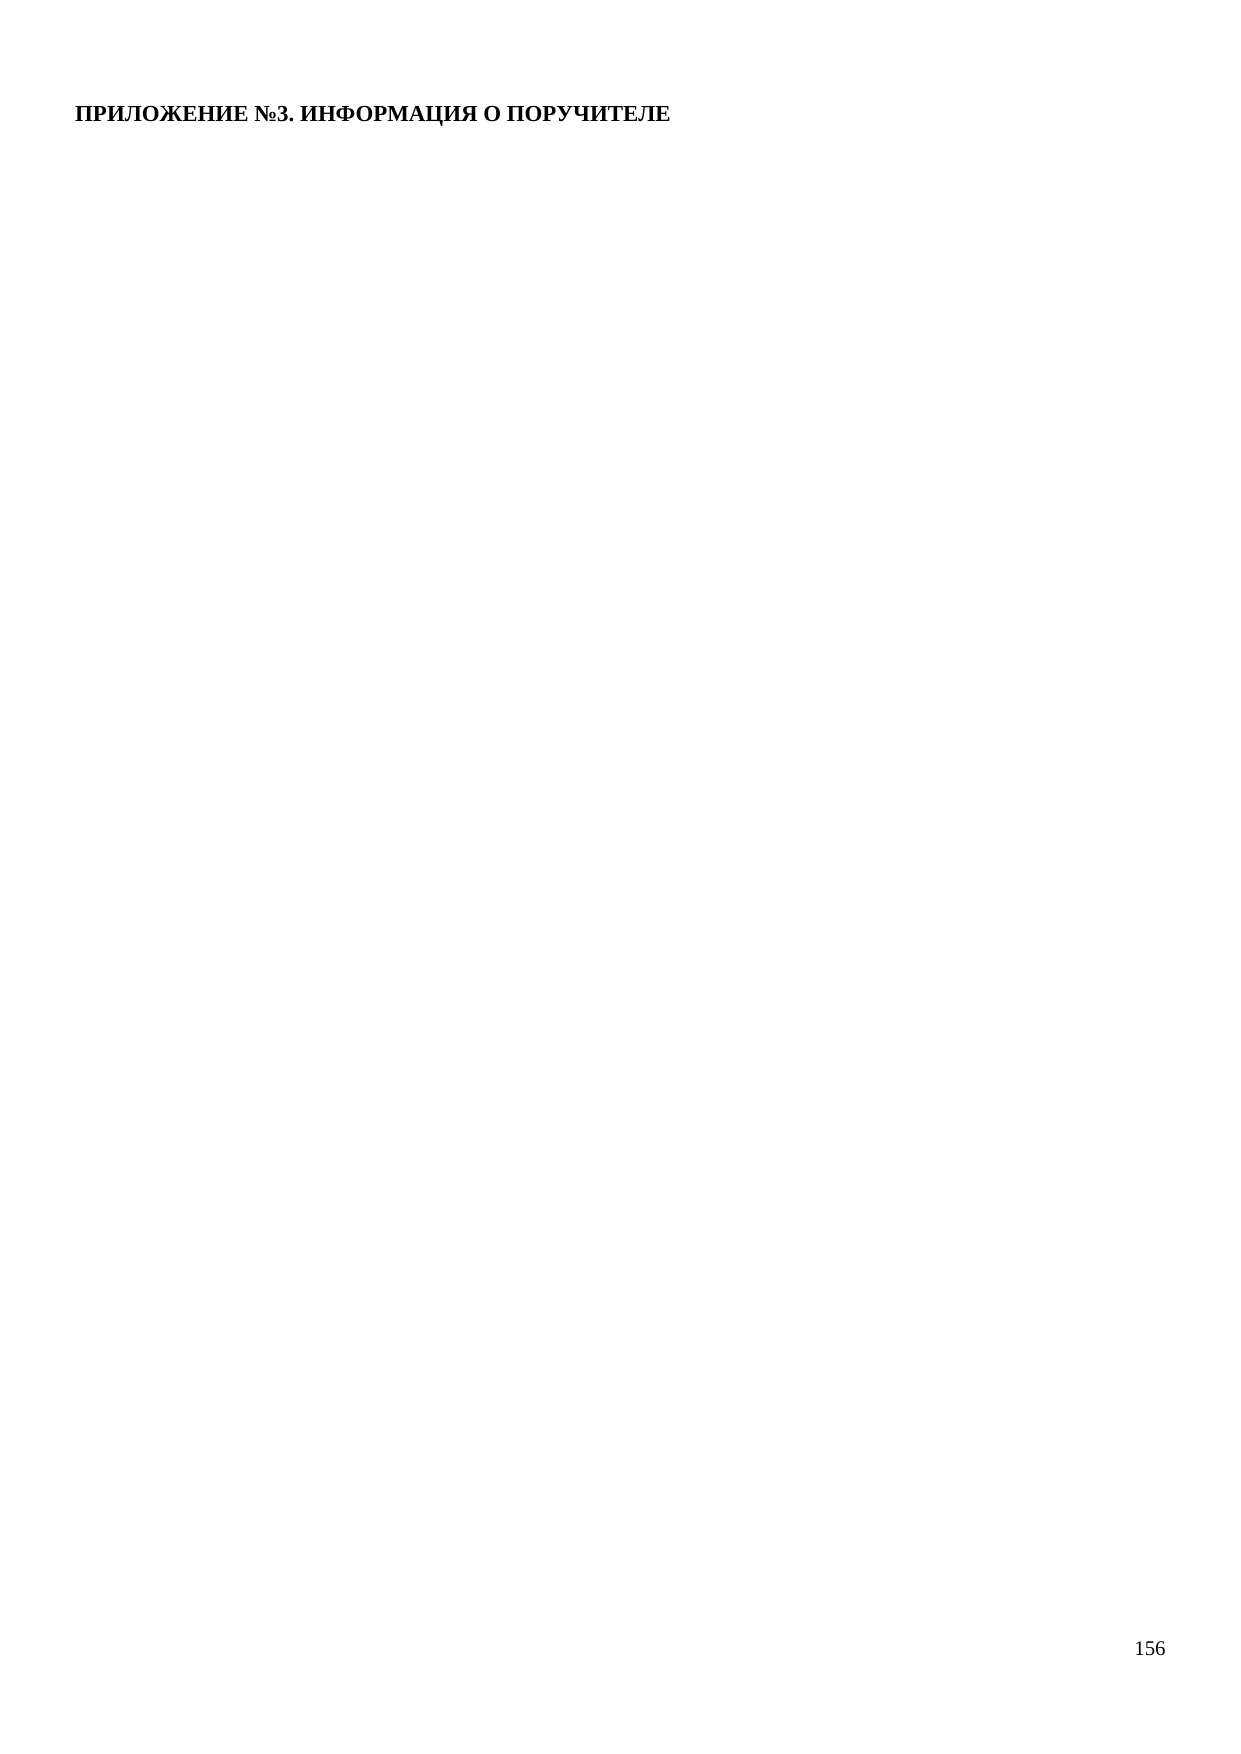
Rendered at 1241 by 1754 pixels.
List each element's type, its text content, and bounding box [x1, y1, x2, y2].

text ПРИЛОЖЕНИЕ №3. ИНФОРМАЦИЯ О ПОРУЧИТЕЛЕ [75, 100, 1165, 126]
